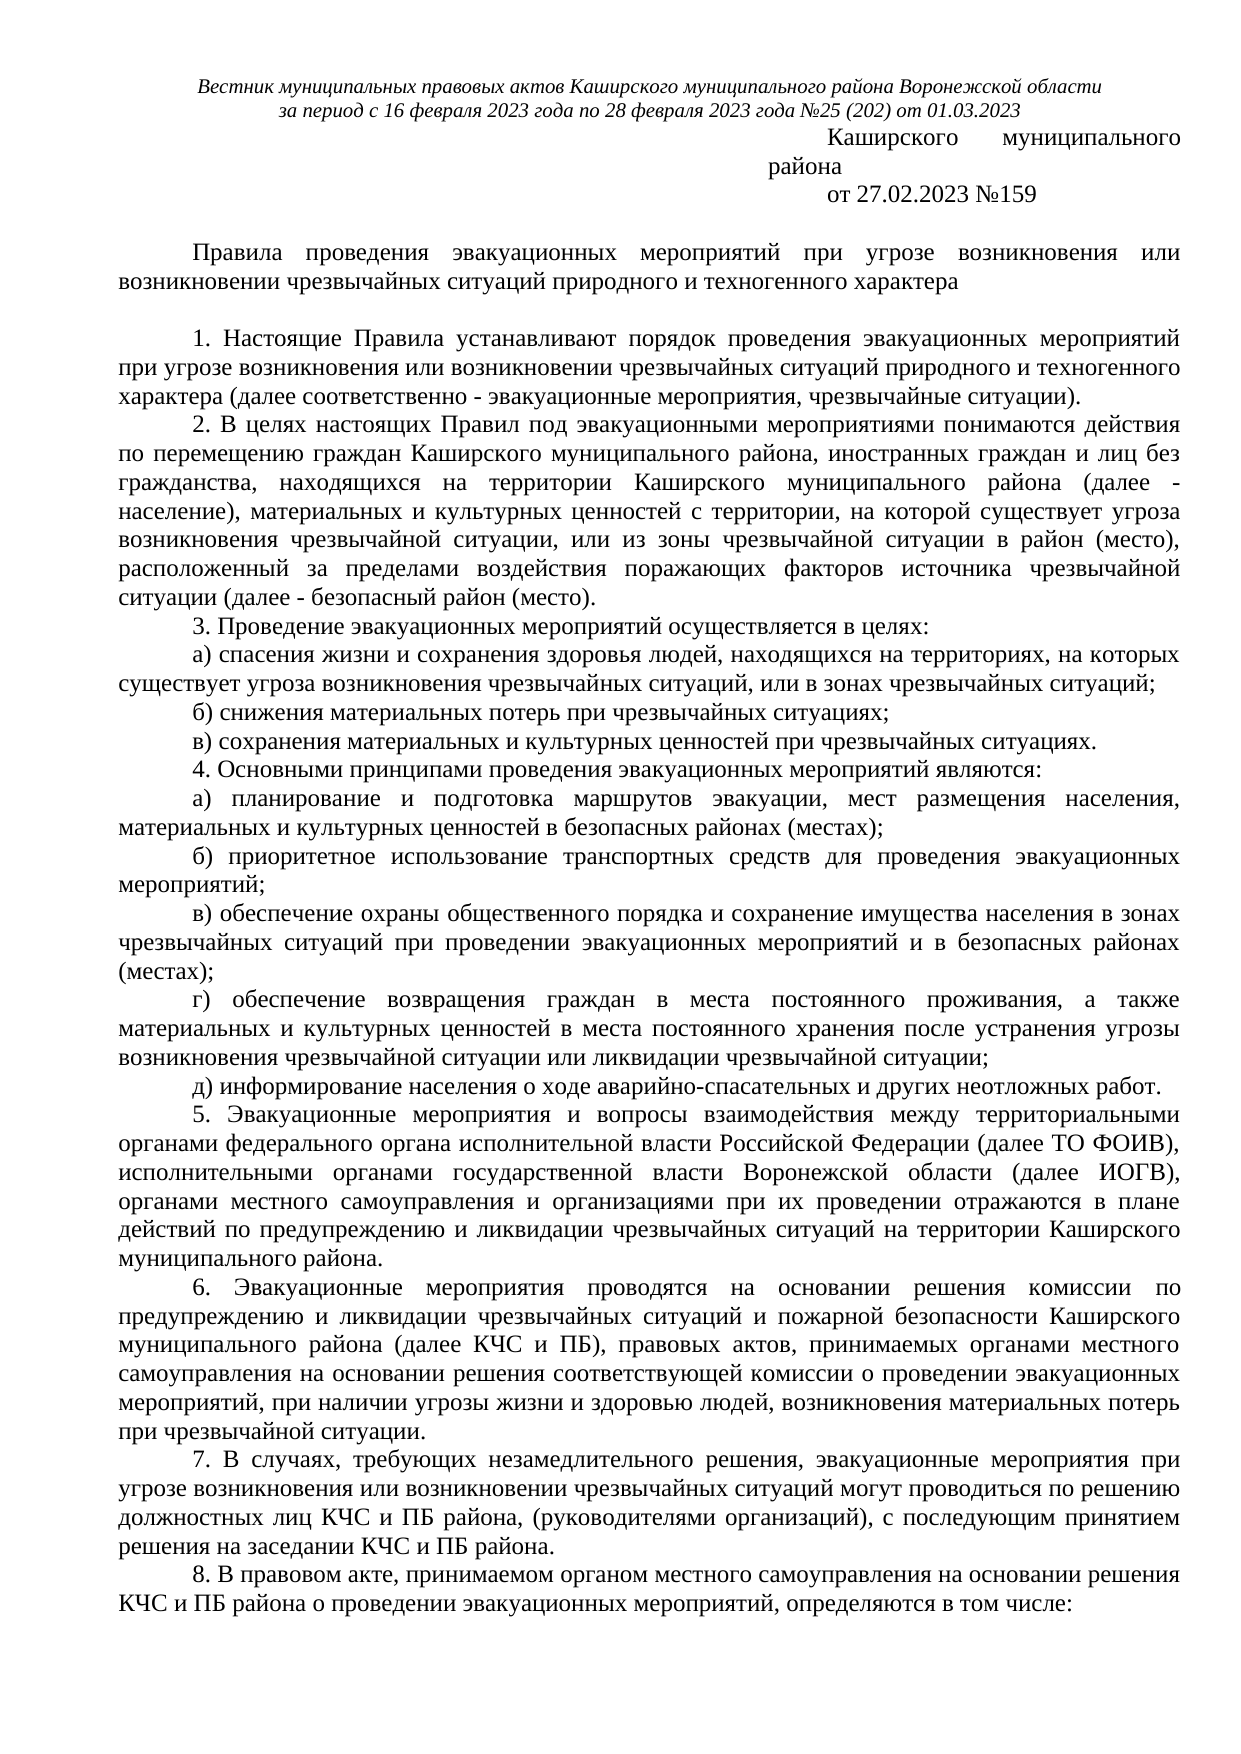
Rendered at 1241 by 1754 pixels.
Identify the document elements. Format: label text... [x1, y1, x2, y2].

text г) обеспечение возвращения граждан в места постоянного проживания, а также материальных и культурных ценностей в места постоянного хранения после устранения угрозы возникновения чрезвычайной ситуации или ликвидации чрезвычайной ситуации; [118, 984, 1181, 1071]
text 2. В целях настоящих Правил под эвакуационными мероприятиями понимаются действия по перемещению граждан Каширского муниципального района, иностранных граждан и лиц без гражданства, находящихся на территории Каширского муниципального района (далее - население), материальных и культурных ценностей с территории, на которой существует угроза возникновения чрезвычайной ситуации, или из зоны чрезвычайной ситуации в район (место), расположенный за пределами воздействия поражающих факторов источника чрезвычайной ситуации (далее - безопасный район (место). [118, 409, 1181, 611]
text а) спасения жизни и сохранения здоровья людей, находящихся на территориях, на которых существует угроза возникновения чрезвычайных ситуаций, или в зонах чрезвычайных ситуаций; [118, 639, 1181, 697]
text в) обеспечение охраны общественного порядка и сохранение имущества населения в зонах чрезвычайных ситуаций при проведении эвакуационных мероприятий и в безопасных районах (местах); [118, 898, 1181, 984]
text в) сохранения материальных и культурных ценностей при чрезвычайных ситуациях. [118, 726, 1181, 754]
text от 27.02.2023 №159 [768, 179, 1181, 208]
text 8. В правовом акте, принимаемом органом местного самоуправления на основании решения КЧС и ПБ района о проведении эвакуационных мероприятий, определяются в том числе: [118, 1559, 1181, 1617]
text Правила проведения эвакуационных мероприятий при угрозе возникновения или возникновении чрезвычайных ситуаций природного и техногенного характера [118, 237, 1181, 294]
text 5. Эвакуационные мероприятия и вопросы взаимодействия между территориальными органами федерального органа исполнительной власти Российской Федерации (далее ТО ФОИВ), исполнительными органами государственной власти Воронежской области (далее ИОГВ), органами местного самоуправления и организациями при их проведении отражаются в плане действий по предупреждению и ликвидации чрезвычайных ситуаций на территории Каширского муниципального района. [118, 1099, 1181, 1272]
text 4. Основными принципами проведения эвакуационных мероприятий являются: [118, 754, 1181, 783]
text б) снижения материальных потерь при чрезвычайных ситуациях; [118, 697, 1181, 726]
text 7. В случаях, требующих незамедлительного решения, эвакуационные мероприятия при угрозе возникновения или возникновении чрезвычайных ситуаций могут проводиться по решению должностных лиц КЧС и ПБ района, (руководителями организаций), с последующим принятием решения на заседании КЧС и ПБ района. [118, 1444, 1181, 1559]
text а) планирование и подготовка маршрутов эвакуации, мест размещения населения, материальных и культурных ценностей в безопасных районах (местах); [118, 783, 1181, 841]
text Каширского муниципального района [768, 122, 1181, 179]
text 3. Проведение эвакуационных мероприятий осуществляется в целях: [118, 611, 1181, 639]
text 6. Эвакуационные мероприятия проводятся на основании решения комиссии по предупреждению и ликвидации чрезвычайных ситуаций и пожарной безопасности Каширского муниципального района (далее КЧС и ПБ), правовых актов, принимаемых органами местного самоуправления на основании решения соответствующей комиссии о проведении эвакуационных мероприятий, при наличии угрозы жизни и здоровью людей, возникновения материальных потерь при чрезвычайной ситуации. [118, 1272, 1181, 1444]
text д) информирование населения о ходе аварийно-спасательных и других неотложных работ. [118, 1071, 1181, 1099]
text б) приоритетное использование транспортных средств для проведения эвакуационных мероприятий; [118, 841, 1181, 898]
text 1. Настоящие Правила устанавливают порядок проведения эвакуационных мероприятий при угрозе возникновения или возникновении чрезвычайных ситуаций природного и техногенного характера (далее соответственно - эвакуационные мероприятия, чрезвычайные ситуации). [118, 323, 1181, 409]
